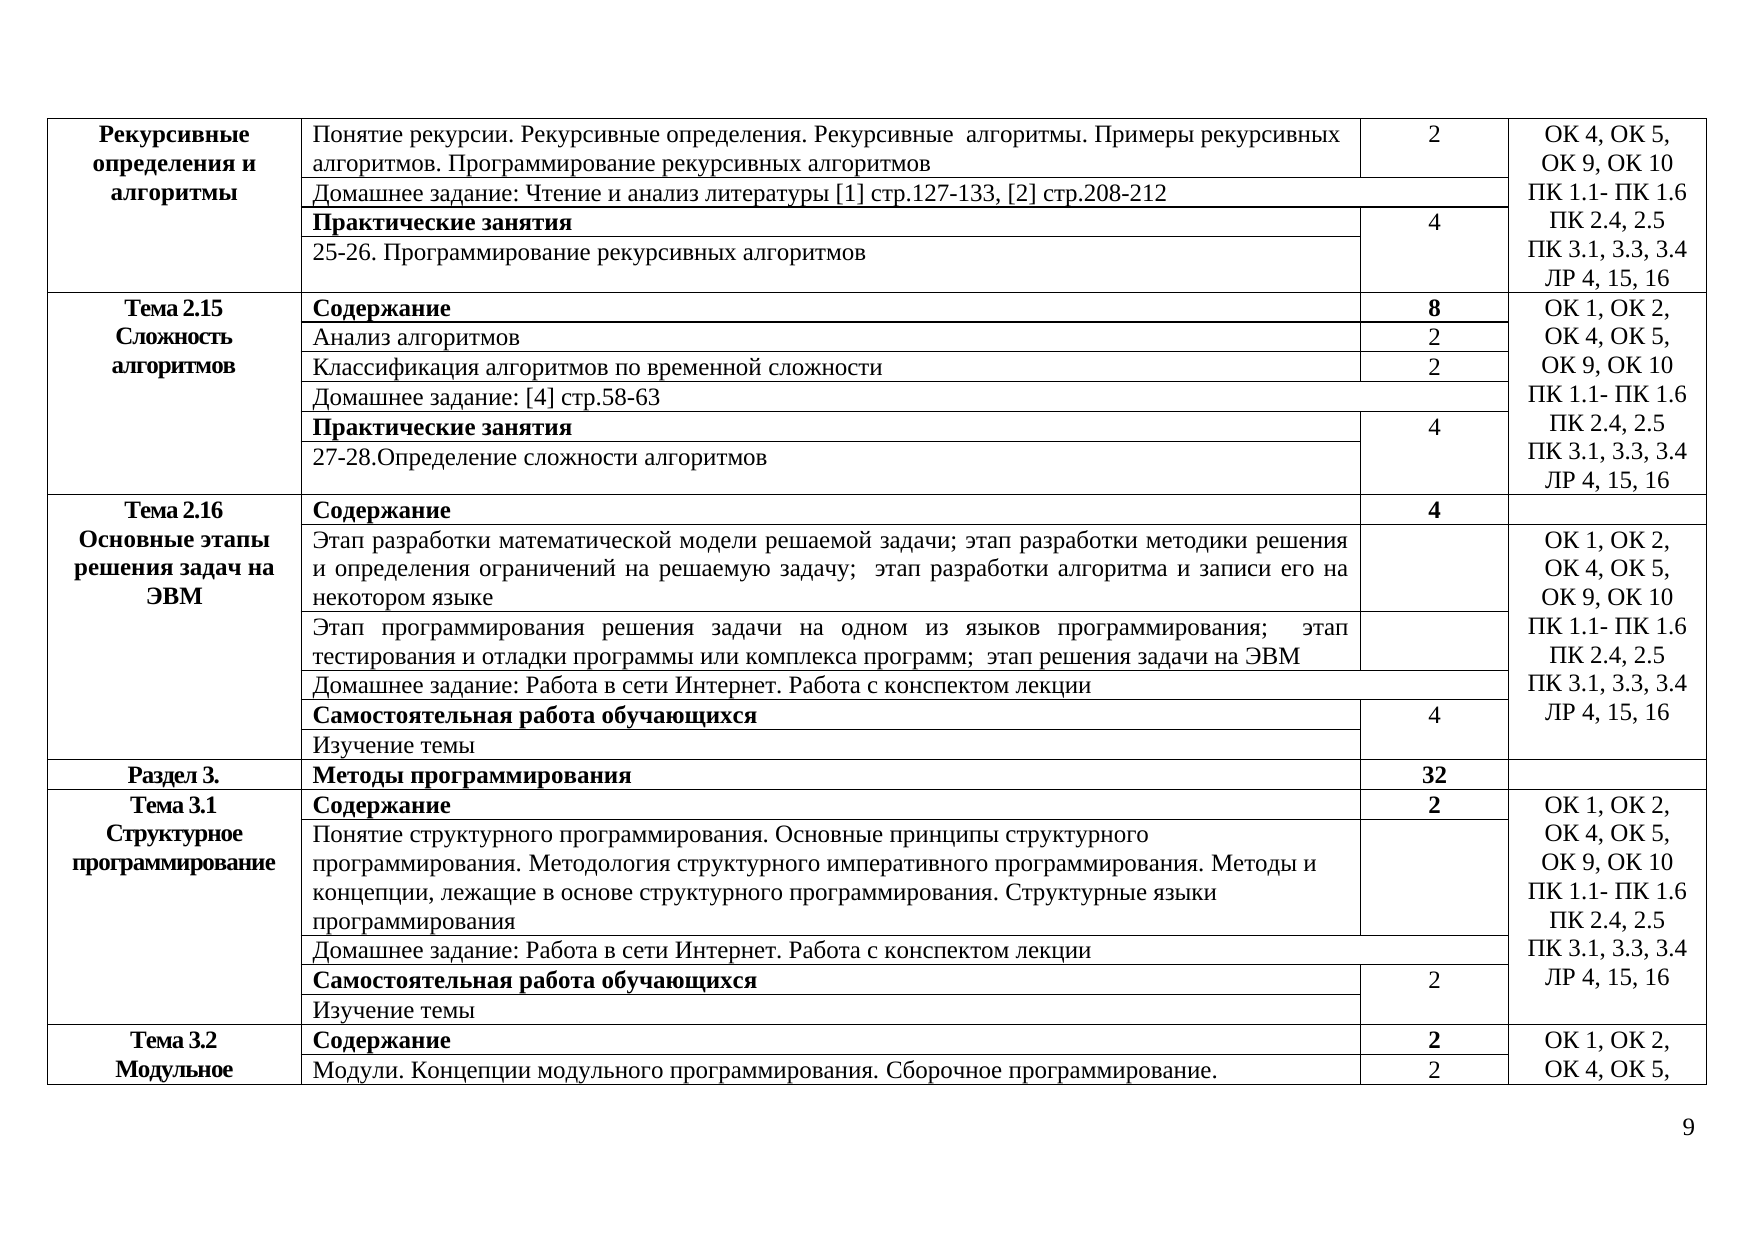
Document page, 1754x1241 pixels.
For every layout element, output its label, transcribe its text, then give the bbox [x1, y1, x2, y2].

table_cell 2 [1361, 119, 1508, 177]
table_cell Тема 2.15 Сложность алгоритмов [48, 293, 301, 494]
table_cell Тема 2.16 Основные этапы решения задач на ЭВМ [48, 495, 301, 759]
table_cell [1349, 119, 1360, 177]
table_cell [302, 1055, 1360, 1083]
table_cell Понятие структурного программирования. Основные принципы структурного программирования. Методология структурного императивного программирования. Методы и концепции, лежащие в основе структурного программирования. Структурные языки программирования [302, 820, 1360, 934]
table_cell [1509, 495, 1706, 524]
table_cell Методы программирования [302, 760, 1360, 789]
table_cell Раздел 3. [48, 760, 301, 789]
table_cell Домашнее задание: Работа в сети Интернет. Работа с конспектом лекции [302, 936, 1508, 964]
table_cell Содержание [302, 495, 1360, 524]
table_cell 4 [1361, 208, 1508, 292]
table_cell 2 [1361, 1025, 1508, 1054]
table_cell [1361, 820, 1508, 934]
table_cell 4 [1361, 700, 1508, 759]
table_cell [48, 119, 301, 292]
table_cell Практические занятия [302, 208, 1360, 236]
table_cell 2 [1361, 790, 1508, 818]
table_cell Тема 3.1 Структурное программирование [48, 790, 301, 1024]
table_cell Изучение темы [302, 730, 1360, 759]
table_cell 4 [1361, 412, 1508, 494]
table_cell Этап разработки математической модели решаемой задачи; этап разработки методики решения и определения ограничений на решаемую задачу; этап разработки алгоритма и записи его на некотором языке [302, 525, 1360, 611]
table_cell 32 [1361, 760, 1508, 789]
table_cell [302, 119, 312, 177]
table_cell Домашнее задание: Работа в сети Интернет. Работа с конспектом лекции [302, 671, 1508, 699]
table_cell Практические занятия [302, 412, 1360, 441]
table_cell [1509, 119, 1706, 292]
table_cell [1361, 612, 1508, 669]
table_cell 8 [1361, 293, 1508, 321]
table_cell Анализ алгоритмов [302, 323, 1360, 351]
table_cell ОК 1, ОК 2, ОК 4, ОК 5, ОК 9, ОК 10 ПК 1.1- ПК 1.6 ПК 2.4, 2.5 ПК 3.1, 3.3, 3.4 ЛР 4, 15, 16 [1509, 293, 1706, 494]
table_cell [1509, 760, 1706, 789]
table_cell 27-28.Определение сложности алгоритмов [302, 442, 1360, 494]
table_cell Содержание [302, 293, 1360, 321]
table_cell Самостоятельная работа обучающихся [302, 700, 1360, 729]
table_cell ОК 1, ОК 2, ОК 4, ОК 5, ОК 9, ОК 10 ПК 1.1- ПК 1.6 ПК 2.4, 2.5 ПК 3.1, 3.3, 3.4ПК 3.1, 3.3, 3.4 [1509, 1025, 1706, 1083]
table_cell ОК 1, ОК 2, ОК 4, ОК 5, ОК 9, ОК 10 ПК 1.1- ПК 1.6 ПК 2.4, 2.5 ПК 3.1, 3.3, 3.4 ЛР 4, 15, 16 [1509, 790, 1706, 1024]
table_cell 2 [1361, 352, 1508, 381]
table_cell Домашнее задание: [4] стр.58-63 [302, 382, 1508, 411]
table_cell Содержание [302, 1025, 1360, 1054]
table_cell Содержание [302, 790, 1360, 818]
table_cell 2 [1361, 1055, 1508, 1083]
table_cell Изучение темы [302, 995, 1360, 1024]
table_cell Домашнее задание: Чтение и анализ литературы [1] стр.127-133, [2] стр.208-212 [302, 178, 1508, 206]
table_cell 4 [1361, 495, 1508, 524]
table_cell Классификация алгоритмов по временной сложности [302, 352, 1360, 381]
table_cell Этап программирования решения задачи на одном из языков программирования; этап тестирования и отладки программы или комплекса программ; этап решения задачи на ЭВМ [302, 612, 1360, 669]
table_cell ОК 1, ОК 2, ОК 4, ОК 5, ОК 9, ОК 10 ПК 1.1- ПК 1.6 ПК 2.4, 2.5 ПК 3.1, 3.3, 3.4 ЛР 4, 15, 16 [1509, 525, 1706, 759]
table_cell 2 [1361, 965, 1508, 1024]
table_cell 2 [1361, 323, 1508, 351]
table_cell Тема 3.2 Модульное программирование [48, 1025, 301, 1083]
table_cell Самостоятельная работа обучающихся [302, 965, 1360, 994]
table_cell [1361, 525, 1508, 611]
table_cell 25-26. Программирование рекурсивных алгоритмов [302, 237, 1360, 292]
